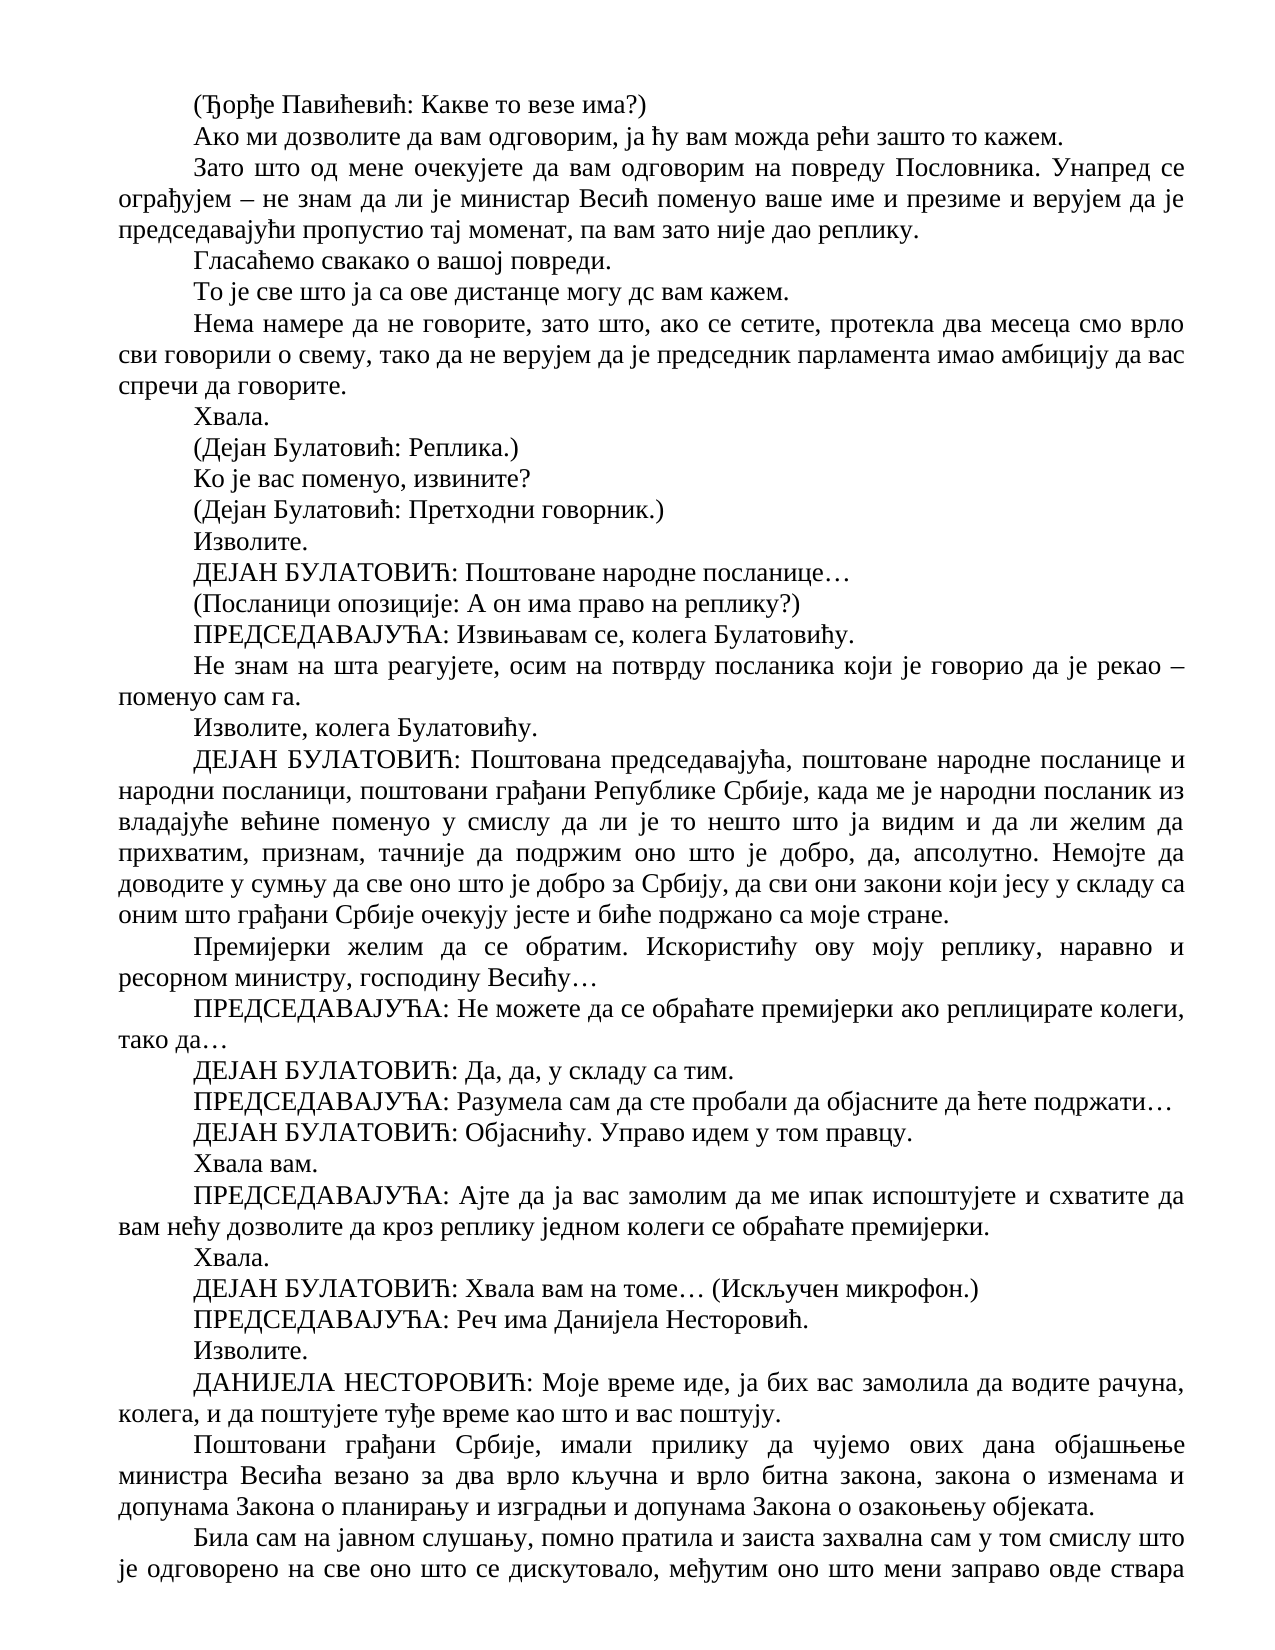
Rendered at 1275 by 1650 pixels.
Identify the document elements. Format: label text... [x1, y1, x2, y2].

text ПРЕДСЕДАВАЈУЋА: Разумела сам да сте пробали да објасните да ћете подржати… [118, 1085, 1186, 1116]
text Ако ми дозволите да вам одговорим, ја ћу вам можда рећи зашто то кажем. [118, 120, 1186, 151]
text ДЕЈАН БУЛАТОВИЋ: Поштована председавајућа, поштоване народне посланице и народни посланици, поштовани грађани Републике Србије, када ме је народни посланик из владајуће већине поменуо у смислу да ли је то нешто што ја видим и да ли желим да прихватим, признам, тачније да подржим оно што је добро, да, апсолутно. Немојте да доводите у сумњу да све оно што је добро за Србију, да сви они закони који јесу у складу са оним што грађани Србије очекују јесте и биће подржано са моје стране. [118, 743, 1186, 929]
text ПРЕДСЕДАВАЈУЋА: Извињавам се, колега Булатовићу. [118, 618, 1186, 649]
text Премијерки желим да се обратим. Искористићу ову моју реплику, наравно и ресорном министру, господину Весићу… [118, 929, 1186, 992]
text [118, 1521, 1186, 1584]
text (Дејан Булатовић: Претходни говорник.) [118, 493, 1186, 525]
text Хвала. [118, 1241, 1186, 1272]
text Ко је вас поменуо, извините? [118, 462, 1186, 493]
text (Ђорђе Павићевић: Какве то везе има?) [118, 89, 1186, 120]
text Изволите, колега Булатовићу. [118, 712, 1186, 743]
text Не знам на шта реагујете, осим на потврду посланика који је говорио да је рекао – поменуо сам га. [118, 649, 1186, 712]
text Нема намере да не говорите, зато што, ако се сетите, протекла два месеца смо врло сви говорили о свему, тако да не верујем да је председник парламента имао амбицију да вас спречи да говорите. [118, 307, 1186, 400]
text ДЕЈАН БУЛАТОВИЋ: Поштоване народне посланице… [118, 556, 1186, 587]
text ДАНИЈЕЛА НЕСТОРОВИЋ: Моје време иде, ја бих вас замолила да водите рачуна, колега, и да поштујете туђе време као што и вас поштују. [118, 1366, 1186, 1428]
text ПРЕДСЕДАВАЈУЋА: Не можете да се обраћате премијерки ако реплицирате колеги, тако да… [118, 992, 1186, 1054]
text ПРЕДСЕДАВАЈУЋА: Ајте да ја вас замолим да ме ипак испоштујете и схватите да вам нећу дозволите да кроз реплику једном колеги се обраћате премијерки. [118, 1179, 1186, 1241]
text То је све што ја са ове дистанце могу дс вам кажем. [118, 276, 1186, 307]
text ДЕЈАН БУЛАТОВИЋ: Хвала вам на томе… (Искључен микрофон.) [118, 1272, 1186, 1303]
text Изволите. [118, 1334, 1186, 1366]
text ПРЕДСЕДАВАЈУЋА: Реч има Данијела Несторовић. [118, 1303, 1186, 1334]
text (Дејан Булатовић: Реплика.) [118, 431, 1186, 462]
text Хвала. [118, 400, 1186, 431]
text Поштовани грађани Србије, имали прилику да чујемо ових дана објашњење министра Весића везано за два врло кључна и врло битна закона, закона о изменама и допунама Закона о планирању и изградњи и допунама Закона о озакоњењу објеката. [118, 1428, 1186, 1521]
text Хвала вам. [118, 1148, 1186, 1179]
text (Посланици опозиције: А он има право на реплику?) [118, 587, 1186, 618]
text ДЕЈАН БУЛАТОВИЋ: Да, да, у складу са тим. [118, 1054, 1186, 1085]
text Изволите. [118, 525, 1186, 556]
text ДЕЈАН БУЛАТОВИЋ: Објаснићу. Управо идем у том правцу. [118, 1116, 1186, 1148]
text Гласаћемо свакако о вашој повреди. [118, 244, 1186, 276]
text Зато што од мене очекујете да вам одговорим на повреду Пословника. Унапред се ограђујем – не знам да ли је министар Весић поменуо ваше име и презиме и верујем да је председавајући пропустио тај моменат, па вам зато није дао реплику. [118, 151, 1186, 244]
